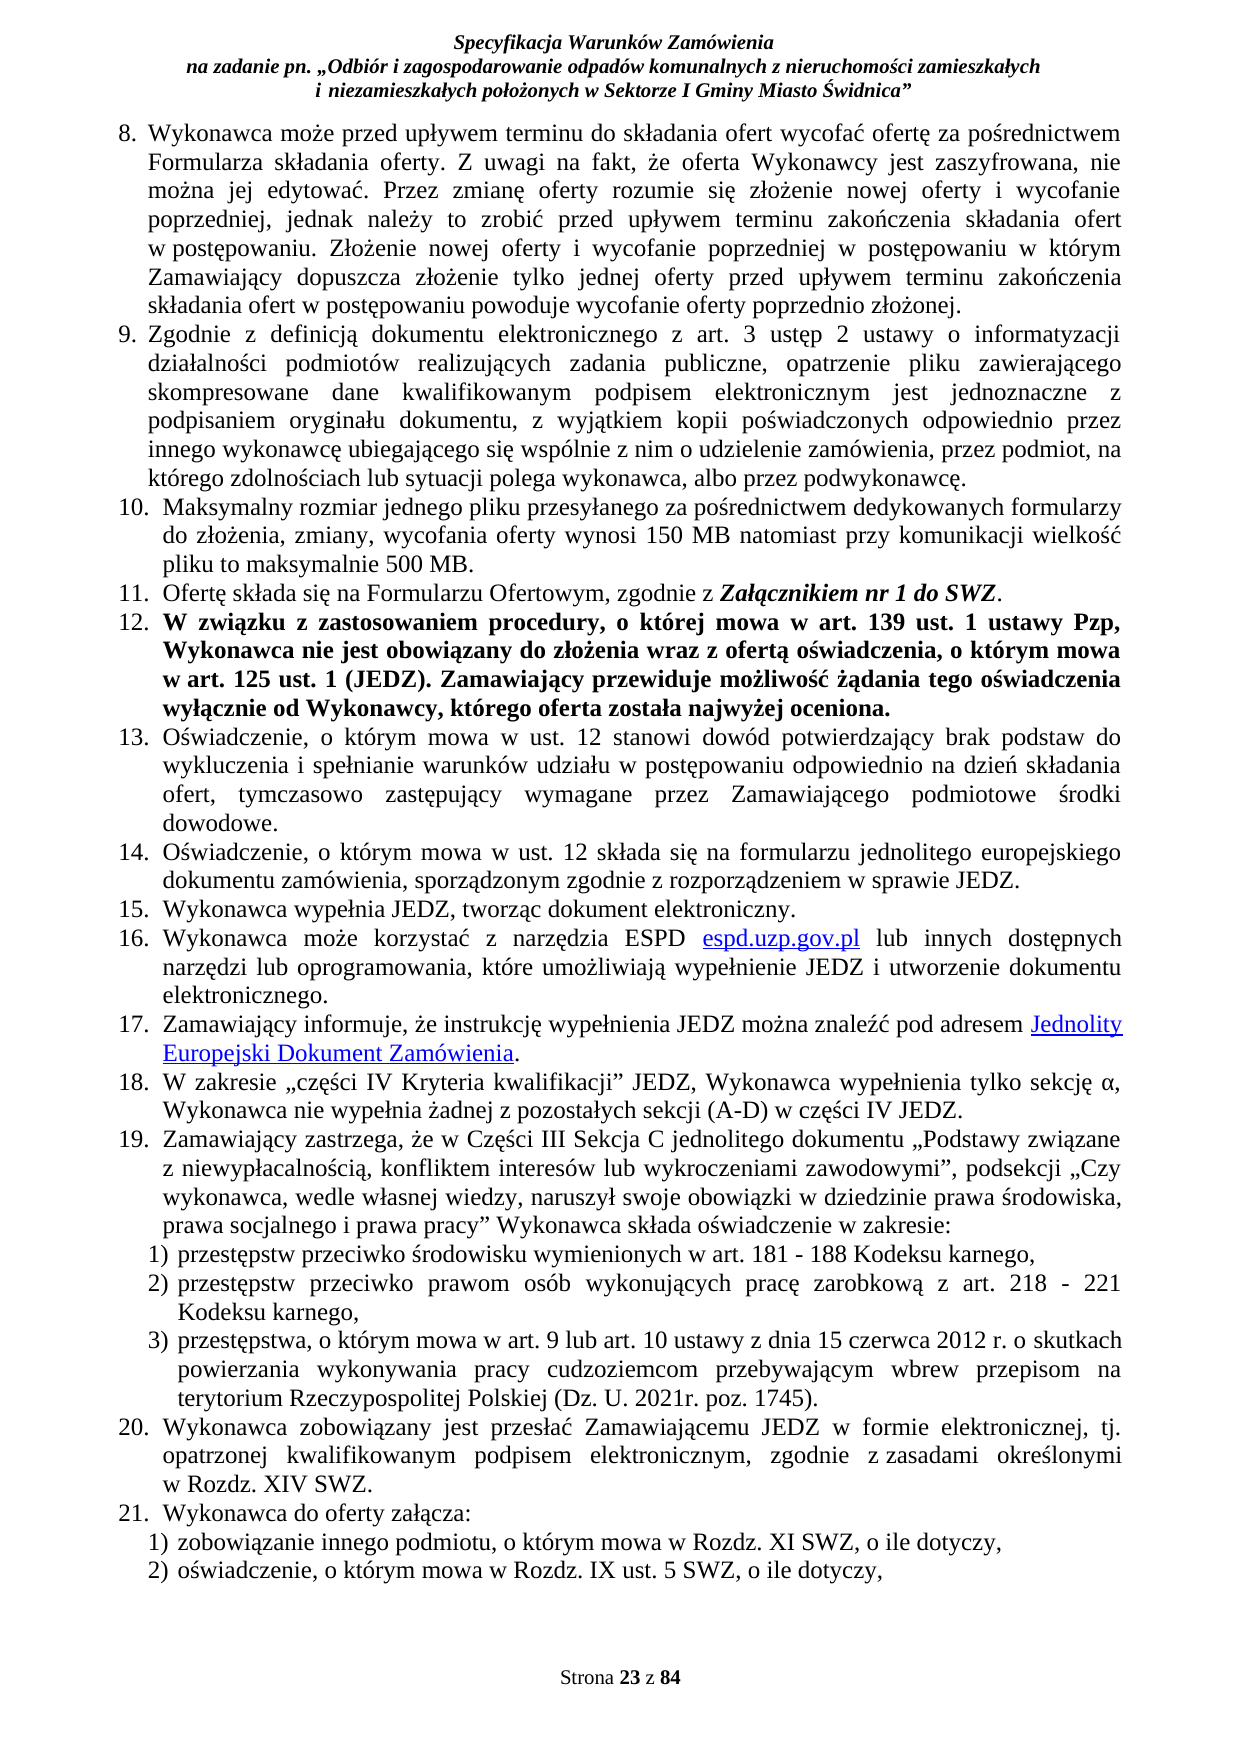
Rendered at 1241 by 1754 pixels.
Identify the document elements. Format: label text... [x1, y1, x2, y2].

list przestępstw przeciwko prawom osób wykonujących pracę zarobkową z art. 218 - 221 Kodeksu karnego, [148, 1268, 1122, 1326]
list Ofertę składa się na Formularzu Ofertowym, zgodnie z Załącznikiem nr 1 do SWZ. [118, 578, 1122, 607]
list Wykonawca może przed upływem terminu do składania ofert wycofać ofertę za pośrednictwem Formularza składania oferty. Z uwagi na fakt, że oferta Wykonawcy jest zaszyfrowana, nie można jej edytować. Przez zmianę oferty rozumie się złożenie nowej oferty i wycofanie poprzedniej, jednak należy to zrobić przed upływem terminu zakończenia składania ofert w postępowaniu. Złożenie nowej oferty i wycofanie poprzedniej w postępowaniu w którym Zamawiający dopuszcza złożenie tylko jednej oferty przed upływem terminu zakończenia składania ofert w postępowaniu powoduje wycofanie oferty poprzednio złożonej. [118, 118, 1122, 319]
list Oświadczenie, o którym mowa w ust. 12 stanowi dowód potwierdzający brak podstaw do wykluczenia i spełnianie warunków udziału w postępowaniu odpowiednio na dzień składania ofert, tymczasowo zastępujący wymagane przez Zamawiającego podmiotowe środki dowodowe. [118, 722, 1122, 837]
list Wykonawca zobowiązany jest przesłać Zamawiającemu JEDZ w formie elektronicznej, tj. opatrzonej kwalifikowanym podpisem elektronicznym, zgodnie z zasadami określonymi w Rozdz. XIV SWZ. [118, 1412, 1122, 1498]
list Oświadczenie, o którym mowa w ust. 12 składa się na formularzu jednolitego europejskiego dokumentu zamówienia, sporządzonym zgodnie z rozporządzeniem w sprawie JEDZ. [118, 837, 1122, 894]
list oświadczenie, o którym mowa w Rozdz. IX ust. 5 SWZ, o ile dotyczy, [148, 1556, 1122, 1584]
list Zgodnie z definicją dokumentu elektronicznego z art. 3 ustęp 2 ustawy o informatyzacji działalności podmiotów realizujących zadania publiczne, opatrzenie pliku zawierającego skompresowane dane kwalifikowanym podpisem elektronicznym jest jednoznaczne z podpisaniem oryginału dokumentu, z wyjątkiem kopii poświadczonych odpowiednio przez innego wykonawcę ubiegającego się wspólnie z nim o udzielenie zamówienia, przez podmiot, na którego zdolnościach lub sytuacji polega wykonawca, albo przez podwykonawcę. [118, 319, 1122, 492]
list Wykonawca może korzystać z narzędzia ESPD espd.uzp.gov.pl lub innych dostępnych narzędzi lub oprogramowania, które umożliwiają wypełnienie JEDZ i utworzenie dokumentu elektronicznego. [118, 923, 1122, 1009]
list przestępstwa, o którym mowa w art. 9 lub art. 10 ustawy z dnia 15 czerwca 2012 r. o skutkach powierzania wykonywania pracy cudzoziemcom przebywającym wbrew przepisom na terytorium Rzeczypospolitej Polskiej (Dz. U. 2021r. poz. 1745). [148, 1326, 1122, 1412]
list Zamawiający informuje, że instrukcję wypełnienia JEDZ można znaleźć pod adresem Jednolity Europejski Dokument Zamówienia. [118, 1009, 1122, 1067]
list W związku z zastosowaniem procedury, o której mowa w art. 139 ust. 1 ustawy Pzp, Wykonawca nie jest obowiązany do złożenia wraz z ofertą oświadczenia, o którym mowa w art. 125 ust. 1 (JEDZ). Zamawiający przewiduje możliwość żądania tego oświadczenia wyłącznie od Wykonawcy, którego oferta została najwyżej oceniona. [118, 607, 1122, 722]
list Zamawiający zastrzega, że w Części III Sekcja C jednolitego dokumentu „Podstawy związane z niewypłacalnością, konfliktem interesów lub wykroczeniami zawodowymi”, podsekcji „Czy wykonawca, wedle własnej wiedzy, naruszył swoje obowiązki w dziedzinie prawa środowiska, prawa socjalnego i prawa pracy” Wykonawca składa oświadczenie w zakresie: [118, 1124, 1122, 1239]
list przestępstw przeciwko środowisku wymienionych w art. 181 - 188 Kodeksu karnego, [148, 1239, 1122, 1268]
list zobowiązanie innego podmiotu, o którym mowa w Rozdz. XI SWZ, o ile dotyczy, [148, 1527, 1122, 1556]
list Wykonawca do oferty załącza: [118, 1498, 1122, 1527]
list Maksymalny rozmiar jednego pliku przesyłanego za pośrednictwem dedykowanych formularzy do złożenia, zmiany, wycofania oferty wynosi 150 MB natomiast przy komunikacji wielkość pliku to maksymalnie 500 MB. [118, 492, 1122, 578]
list W zakresie „części IV Kryteria kwalifikacji” JEDZ, Wykonawca wypełnienia tylko sekcję α, Wykonawca nie wypełnia żadnej z pozostałych sekcji (A-D) w części IV JEDZ. [118, 1067, 1122, 1124]
list Wykonawca wypełnia JEDZ, tworząc dokument elektroniczny. [118, 894, 1122, 923]
